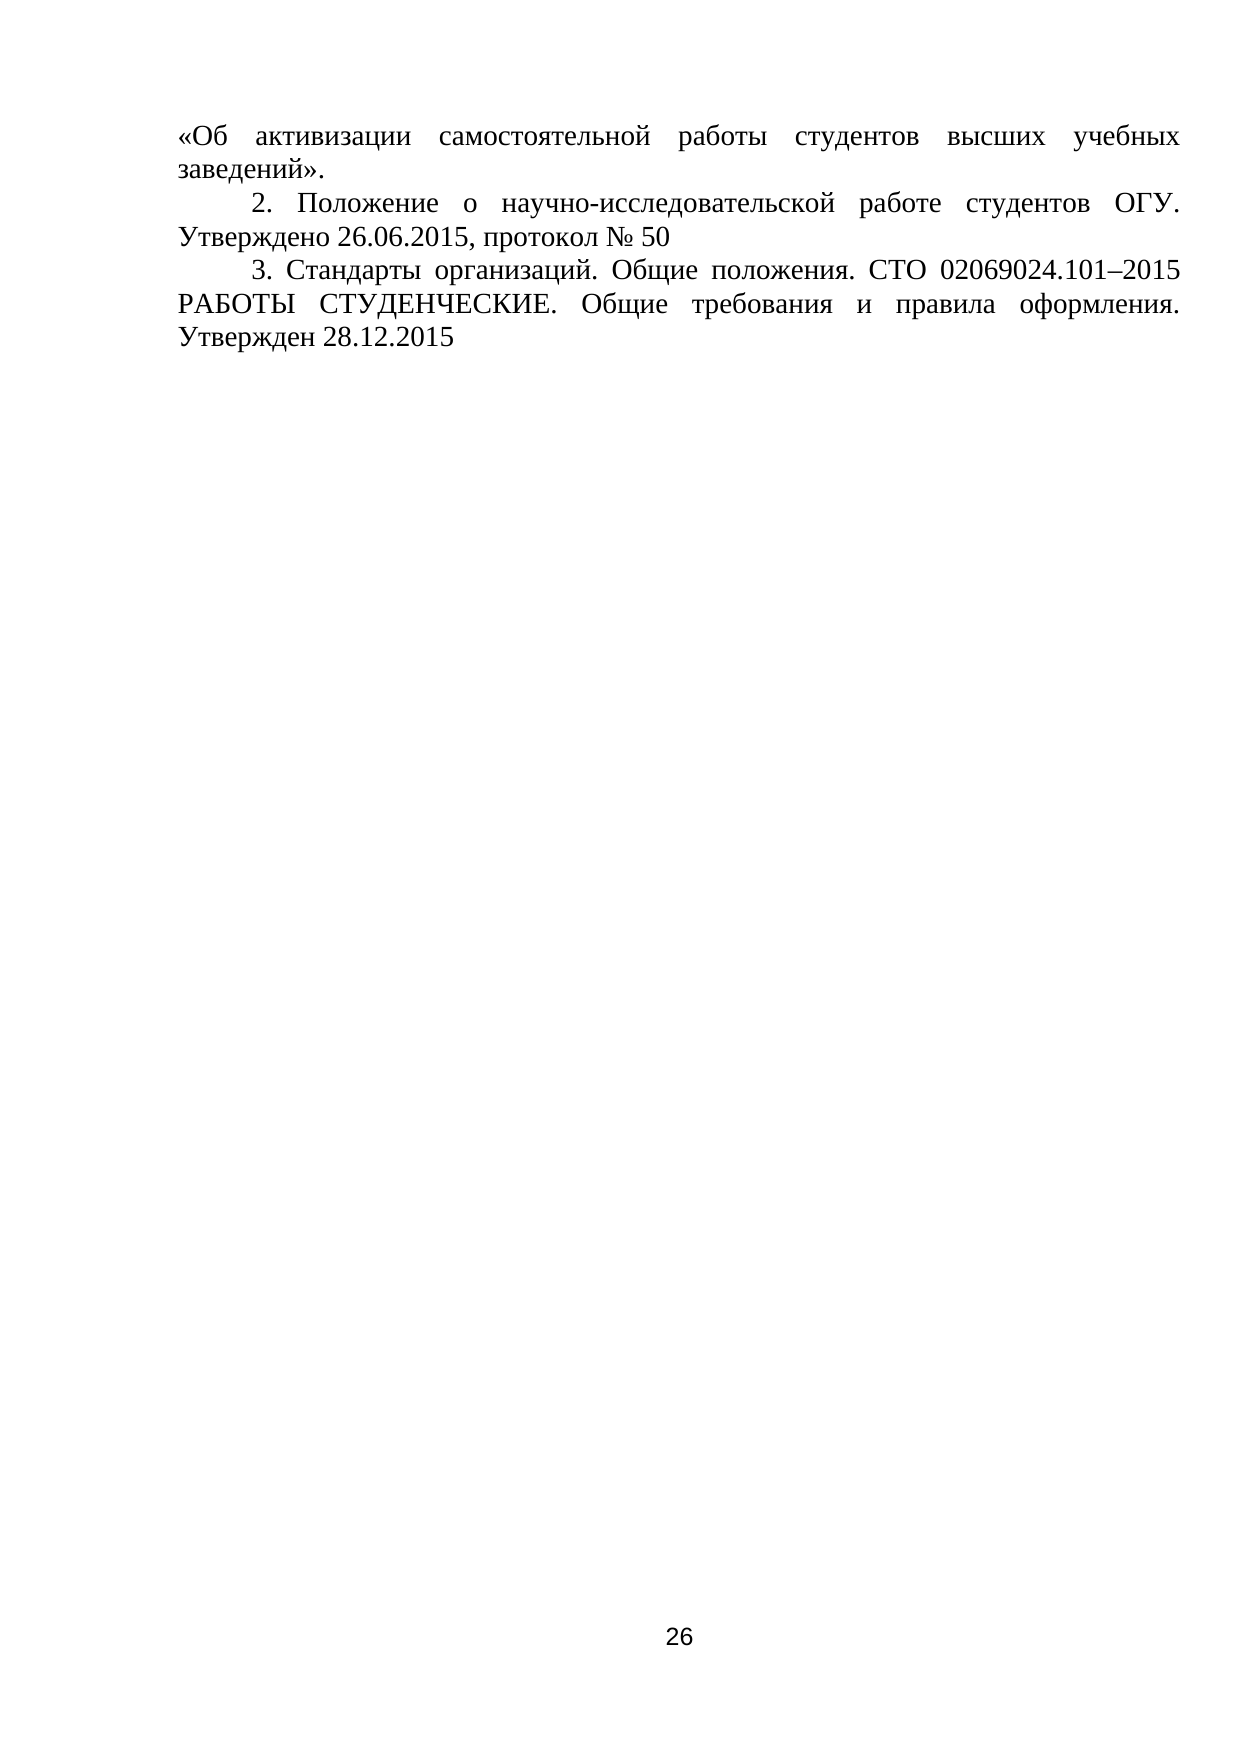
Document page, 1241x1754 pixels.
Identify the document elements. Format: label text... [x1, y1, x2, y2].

text 3. Стандарты организаций. Общие положения. СТО 02069024.101–2015 РАБОТЫ СТУДЕНЧЕСКИЕ. Общие требования и правила оформления. Утвержден 28.12.2015 [177, 252, 1181, 353]
text 2. Положение о научно-исследовательской работе студентов ОГУ. Утверждено 26.06.2015, протокол № 50 [177, 185, 1181, 252]
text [177, 118, 1181, 185]
